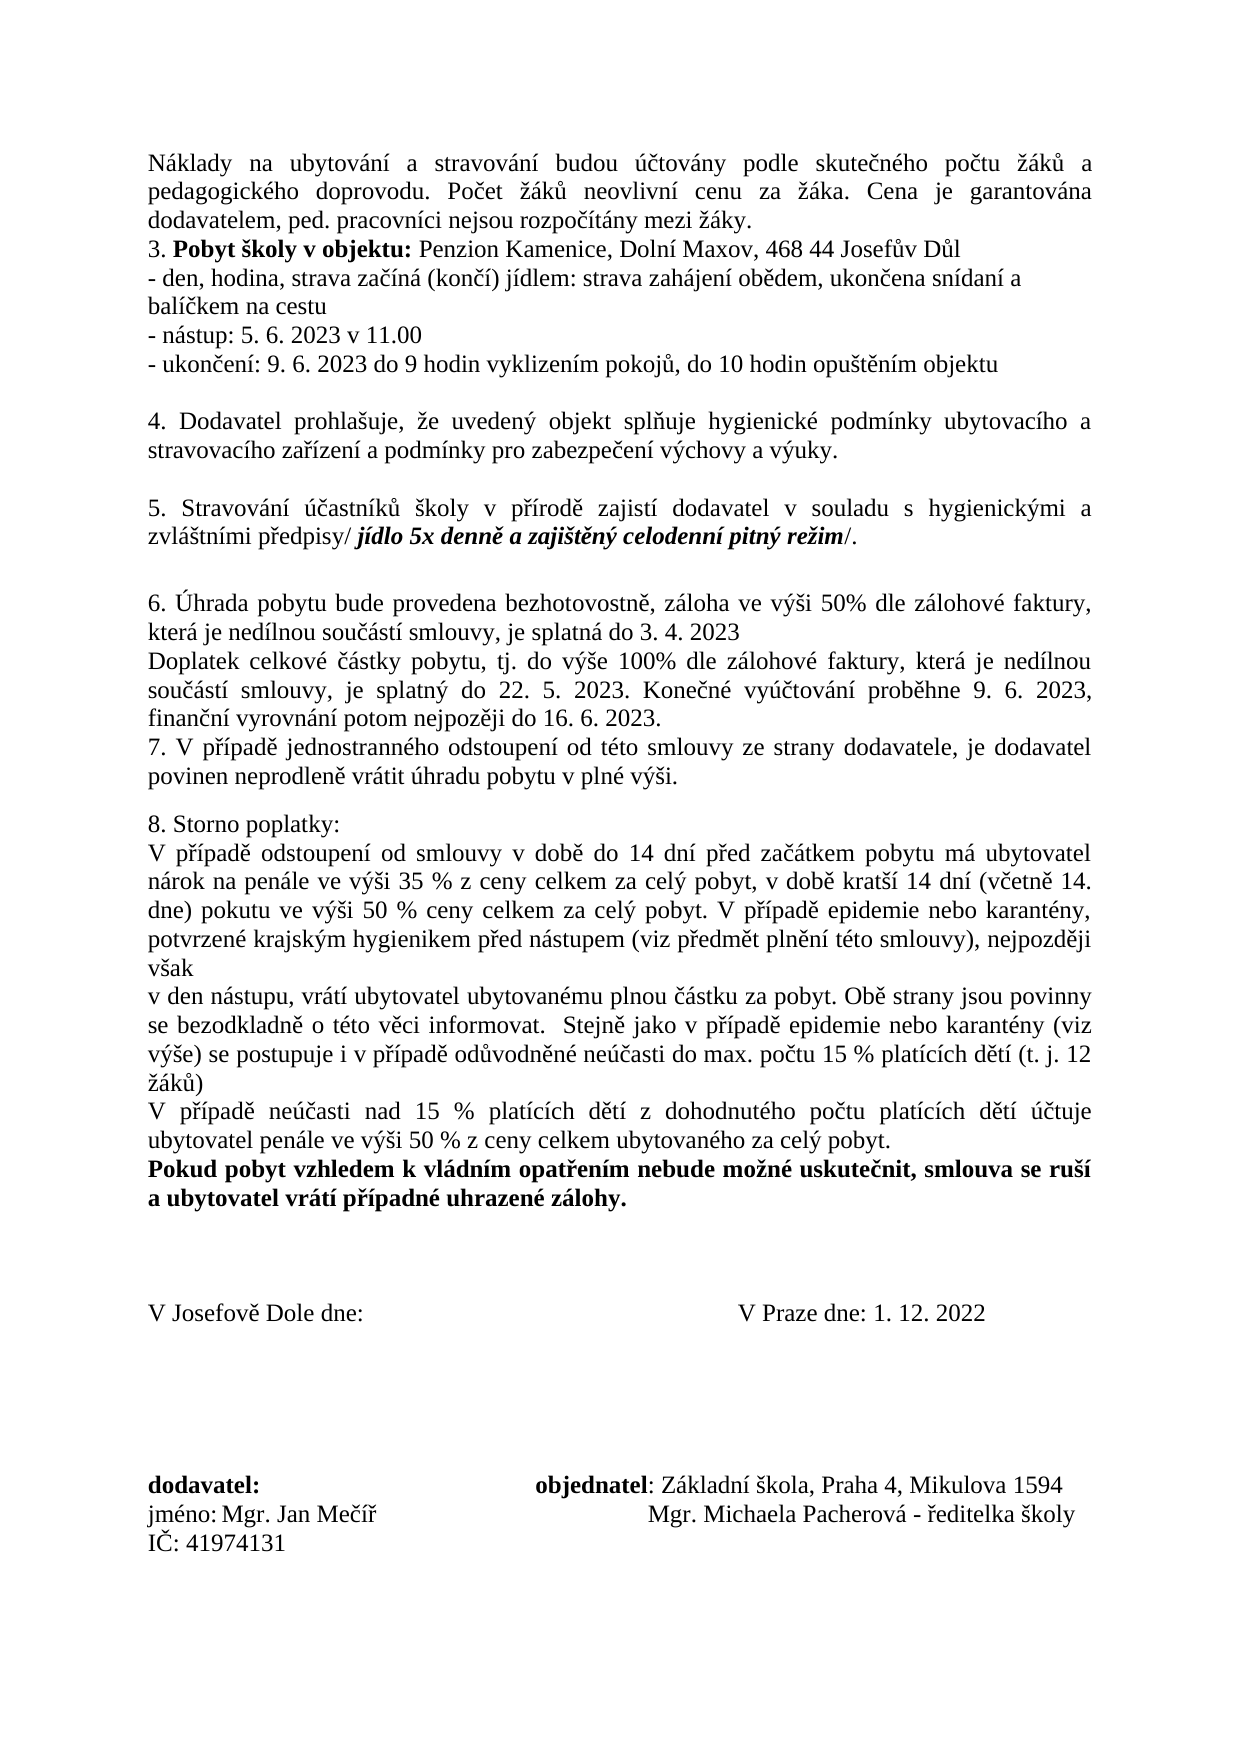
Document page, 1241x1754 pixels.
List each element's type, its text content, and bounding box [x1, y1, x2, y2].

text jméno: Mgr. Jan Mečíř Mgr. Michaela Pacherová - ředitelka školy [148, 1499, 1093, 1528]
text Náklady na ubytování a stravování budou účtovány podle skutečného počtu žáků a pedagogického doprovodu. Počet žáků neovlivní cenu za žáka. Cena je garantována dodavatelem, ped. pracovníci nejsou rozpočítány mezi žáky. [148, 148, 1093, 234]
text 7. V případě jednostranného odstoupení od této smlouvy ze strany dodavatele, je dodavatel povinen neprodleně vrátit úhradu pobytu v plné výši. [148, 732, 1093, 790]
text dodavatel: objednatel: Základní škola, Praha 4, Mikulova 1594 [148, 1470, 1093, 1499]
text 5. Stravování účastníků školy v přírodě zajistí dodavatel v souladu s hygienickými a zvláštními předpisy/ jídlo 5x denně a zajištěný celodenní pitný režim/. [148, 493, 1093, 550]
text V Josefově Dole dne: V Praze dne: 1. 12. 2022 [148, 1298, 1093, 1326]
text - nástup: 5. 6. 2023 v 11.00 [148, 320, 1093, 349]
text V případě neúčasti nad 15 % platících dětí z dohodnutého počtu platících dětí účtuje ubytovatel penále ve výši 50 % z ceny celkem ubytovaného za celý pobyt. [148, 1096, 1093, 1154]
text - den, hodina, strava začíná (končí) jídlem: strava zahájení obědem, ukončena snídaní a balíčkem na cestu [148, 263, 1093, 320]
text - ukončení: 9. 6. 2023 do 9 hodin vyklizením pokojů, do 10 hodin opuštěním objektu [148, 349, 1093, 378]
text 4. Dodavatel prohlašuje, že uvedený objekt splňuje hygienické podmínky ubytovacího a stravovacího zařízení a podmínky pro zabezpečení výchovy a výuky. [148, 406, 1093, 464]
text IČ: 41974131 [148, 1528, 1093, 1556]
text v den nástupu, vrátí ubytovatel ubytovanému plnou částku za pobyt. Obě strany jsou povinny se bezodkladně o této věci informovat. Stejně jako v případě epidemie nebo karantény (viz výše) se postupuje i v případě odůvodněné neúčasti do max. počtu 15 % platících dětí (t. j. 12 žáků) [148, 981, 1093, 1096]
text Doplatek celkové částky pobytu, tj. do výše 100% dle zálohové faktury, která je nedílnou součástí smlouvy, je splatný do 22. 5. 2023. Konečné vyúčtování proběhne 9. 6. 2023, finanční vyrovnání potom nejpozěji do 16. 6. 2023. [148, 646, 1093, 732]
text 6. Úhrada pobytu bude provedena bezhotovostně, záloha ve výši 50% dle zálohové faktury, která je nedílnou součástí smlouvy, je splatná do 3. 4. 2023 [148, 588, 1093, 646]
text 8. Storno poplatky: [148, 809, 1093, 838]
text Pokud pobyt vzhledem k vládním opatřením nebude možné uskutečnit, smlouva se ruší a ubytovatel vrátí případné uhrazené zálohy. [148, 1154, 1093, 1211]
text 3. Pobyt školy v objektu: Penzion Kamenice, Dolní Maxov, 468 44 Josefův Důl [148, 234, 1093, 263]
text V případě odstoupení od smlouvy v době do 14 dní před začátkem pobytu má ubytovatel nárok na penále ve výši 35 % z ceny celkem za celý pobyt, v době kratší 14 dní (včetně 14. dne) pokutu ve výši 50 % ceny celkem za celý pobyt. V případě epidemie nebo karantény, potvrzené krajským hygienikem před nástupem (viz předmět plnění této smlouvy), nejpozději však [148, 838, 1093, 981]
